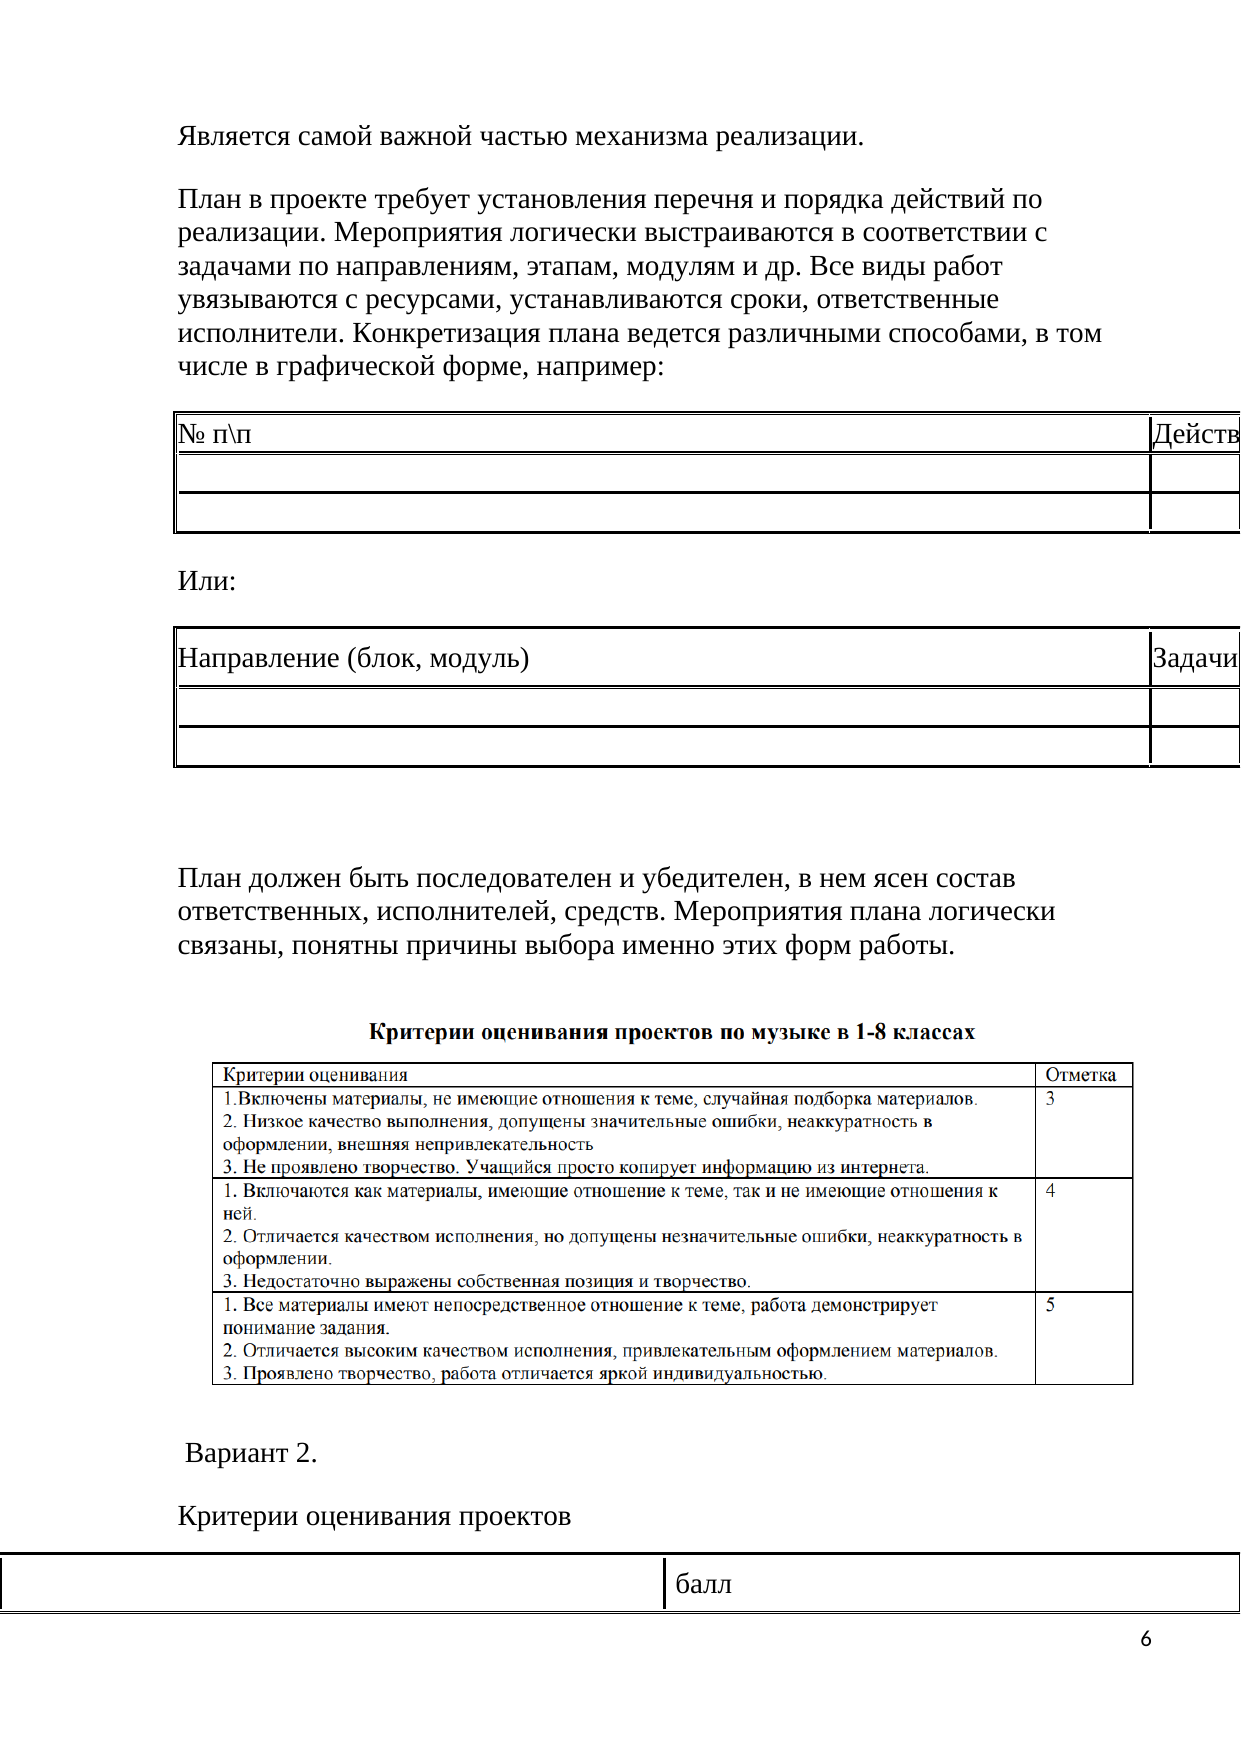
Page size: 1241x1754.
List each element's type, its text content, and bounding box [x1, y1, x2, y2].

table_header Действия [1150, 415, 1240, 451]
text Вариант 2. [177, 1435, 1152, 1468]
text Является самой важной частью механизма реализации. [177, 118, 1152, 152]
table_header балл [664, 1555, 1239, 1611]
text План должен быть последователен и убедителен, в нем ясен состав ответственных, исполнителей, средств. Мероприятия плана логически связаны, понятны причины выбора именно этих форм работы. [177, 860, 1152, 961]
table_cell [177, 725, 1150, 765]
table_header Задачи [1150, 629, 1240, 685]
table_cell [1150, 728, 1240, 765]
table_cell [1150, 494, 1240, 531]
table_cell [1152, 689, 1239, 725]
table_header № п\п [177, 413, 1150, 451]
table_header показатели [0, 1555, 664, 1611]
table_cell [177, 685, 1149, 725]
text План в проекте требует установления перечня и порядка действий по реализации. Мероприятия логически выстраиваются в соответствии с задачами по направлениям, этапам, модулям и др. Все виды работ увязываются с ресурсами, устанавливаются сроки, ответственные исполнители. Конкретизация плана ведется различными способами, в том числе в графической форме, например: [177, 181, 1152, 382]
text Критерии оценивания проектов [177, 1498, 1152, 1531]
text Или: [177, 563, 1152, 597]
table_cell [177, 451, 1149, 491]
table_header Направление (блок, модуль) [177, 628, 1150, 685]
table_cell [1152, 455, 1239, 491]
table_cell [177, 491, 1150, 531]
